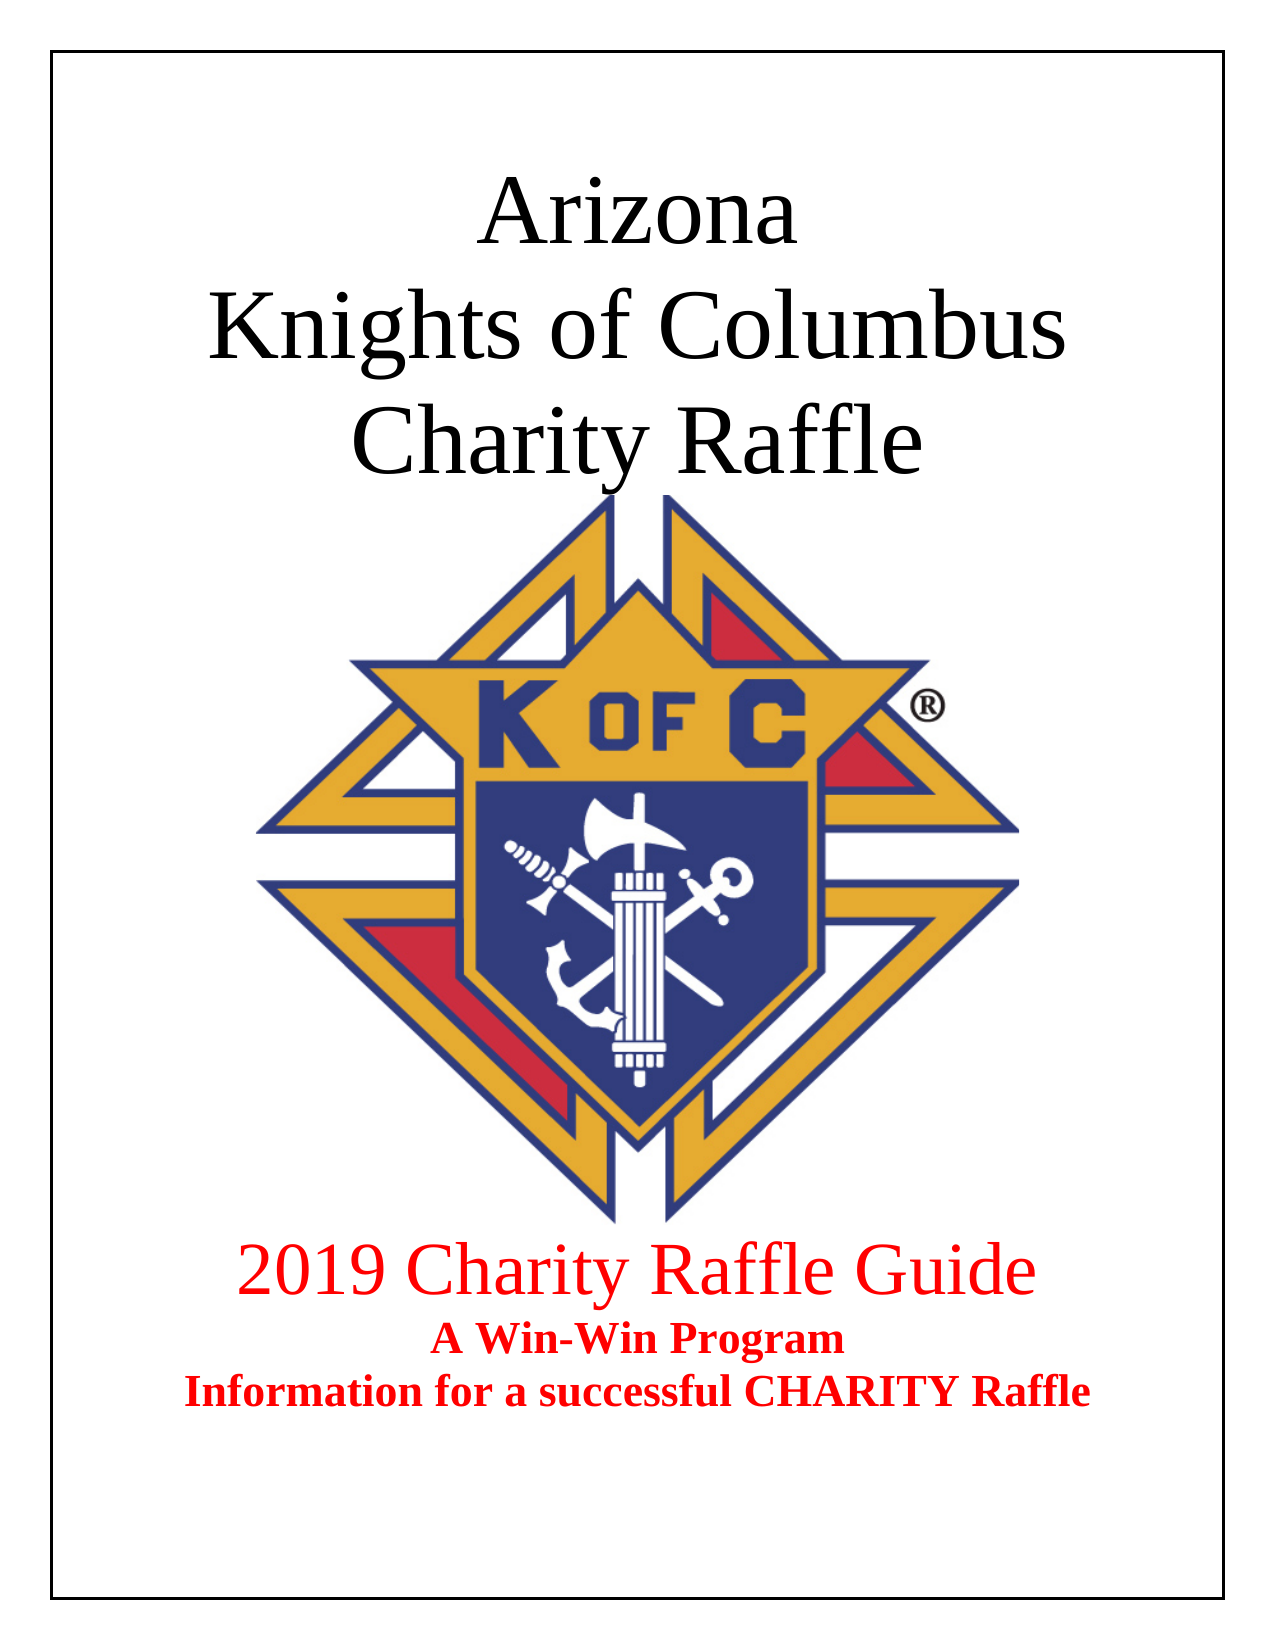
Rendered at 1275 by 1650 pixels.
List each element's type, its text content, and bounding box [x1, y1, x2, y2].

text A Win-Win Program [150, 1310, 1125, 1363]
text Arizona [150, 150, 1125, 265]
text Charity Raffle [150, 380, 1125, 495]
text Information for a successful CHARITY Raffle [150, 1363, 1125, 1416]
text Knights of Columbus [150, 265, 1125, 380]
text 2019 Charity Raffle Guide [150, 1224, 1125, 1310]
picture [255, 495, 1020, 1225]
